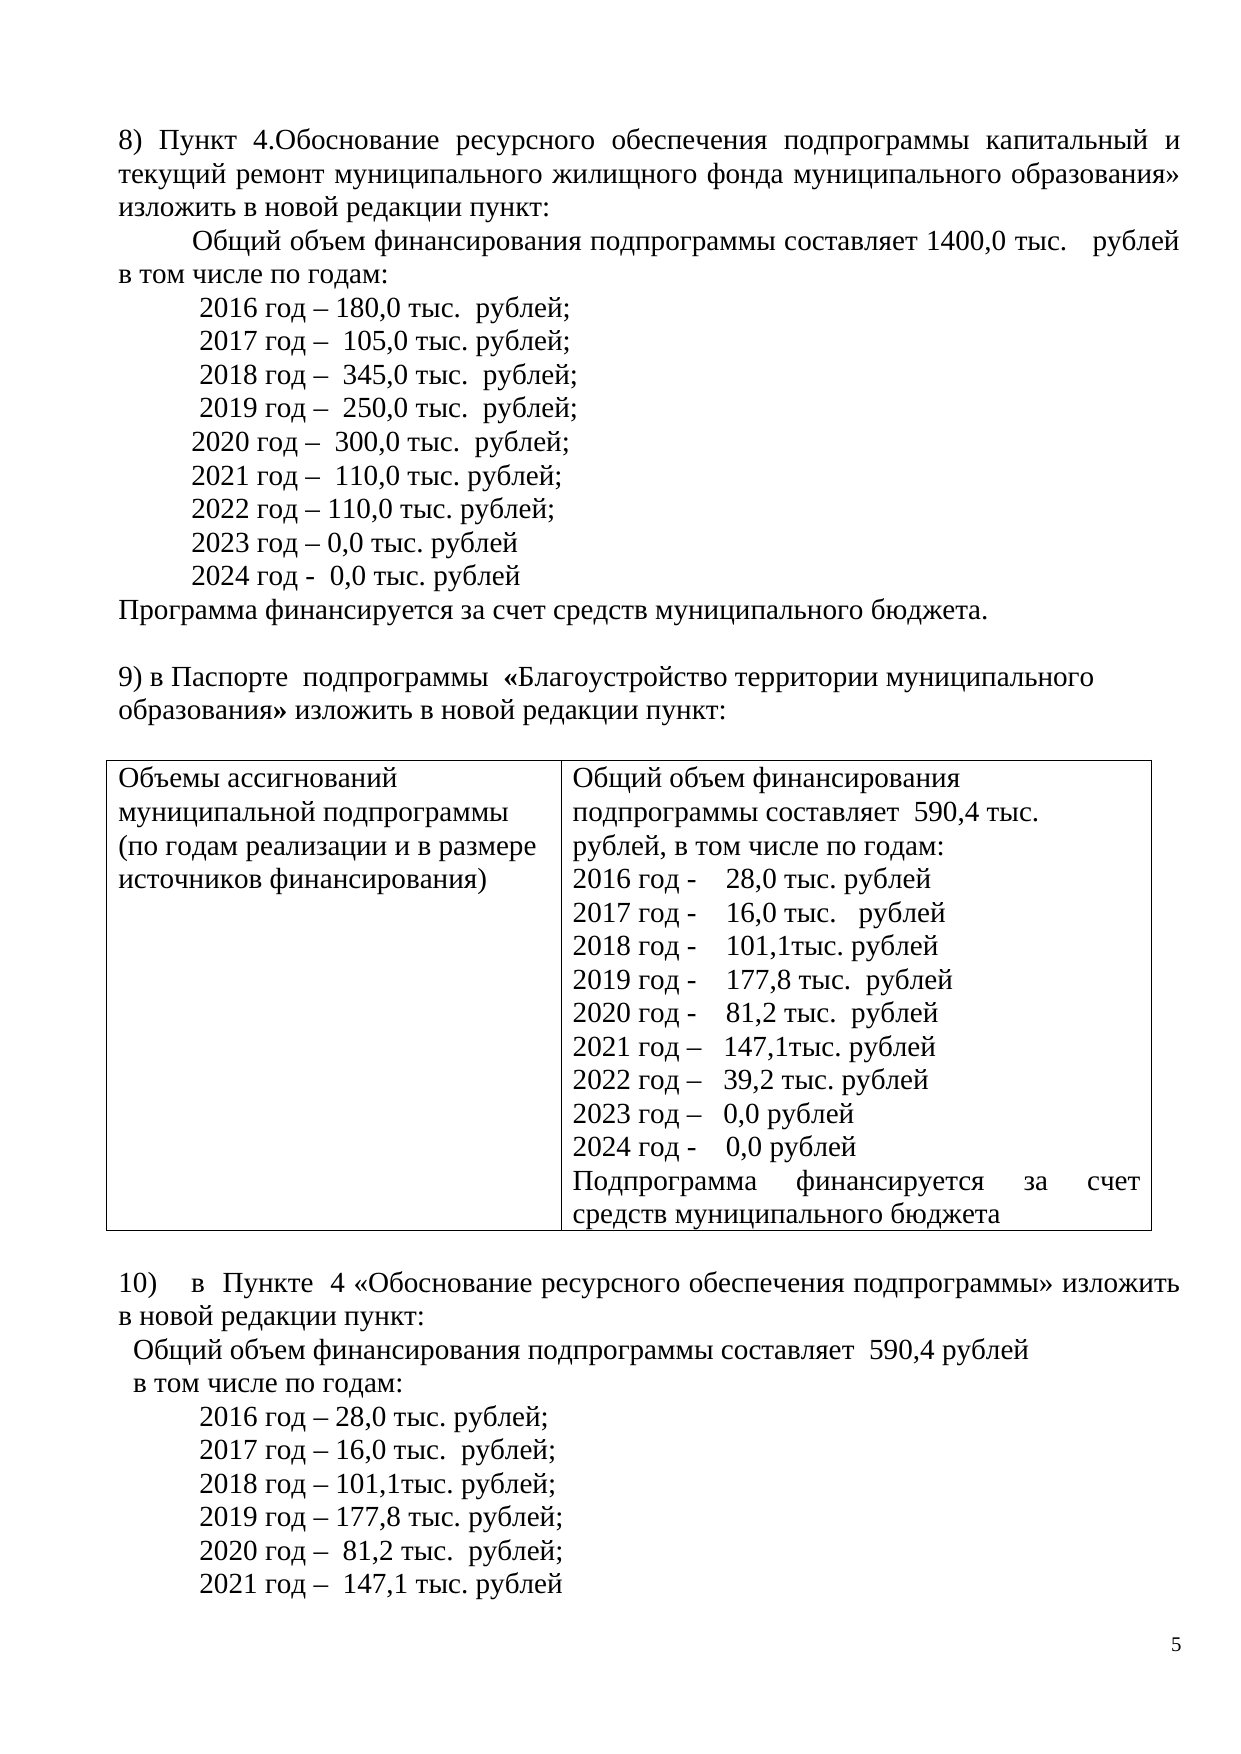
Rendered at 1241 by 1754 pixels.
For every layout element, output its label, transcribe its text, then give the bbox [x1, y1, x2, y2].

title 2018 год – 101,1тыс. рублей; [118, 1466, 1181, 1499]
title 2022 год – 110,0 тыс. рублей; [118, 491, 1181, 525]
title 2016 год – 28,0 тыс. рублей; [118, 1399, 1181, 1432]
title 2017 год – 16,0 тыс. рублей; [118, 1432, 1181, 1466]
title 2018 год – 345,0 тыс. рублей; [118, 357, 1181, 391]
title 2021 год – 110,0 тыс. рублей; [118, 458, 1181, 491]
text Программа финансируется за счет средств муниципального бюджета. [118, 592, 1181, 625]
text 8) Пункт 4.Обоснование ресурсного обеспечения подпрограммы капитальный и текущий ремонт муниципального жилищного фонда муниципального образования» изложить в новой редакции пункт: [118, 122, 1181, 223]
title 2020 год – 300,0 тыс. рублей; [118, 424, 1181, 458]
title 2023 год – 0,0 тыс. рублей [118, 525, 1181, 558]
title Общий объем финансирования подпрограммы составляет 590,4 рублей [118, 1332, 1181, 1365]
title 2024 год - 0,0 тыс. рублей [118, 558, 1181, 592]
title 2019 год – 177,8 тыс. рублей; [118, 1499, 1181, 1533]
title 2016 год – 180,0 тыс. рублей; [118, 290, 1181, 323]
title 2021 год – 147,1 тыс. рублей [118, 1567, 1181, 1600]
title 2019 год – 250,0 тыс. рублей; [118, 391, 1181, 424]
text 9) в Паспорте подпрограммы «Благоустройство территории муниципального образования» изложить в новой редакции пункт: [118, 659, 1181, 726]
title 2017 год – 105,0 тыс. рублей; [118, 323, 1181, 357]
table_header Общий объем финансирования подпрограммы составляет 590,4 тыс. рублей, в том числе по годам: 2016 год - 28,0 тыс. рублей 2017 год - 16,0 тыс. рублей 2018 год - 101,1тыс. рублей 2019 год - 177,8 тыс. рублей 2020 год - 81,2 тыс. рублей 2021 год – 147,1тыс. рублей 2022 год – 39,2 тыс. рублей 2023 год – 0,0 рублей 2024 год - 0,0 рублей Подпрограмма финансируется за счет средств муниципального бюджета [562, 761, 1151, 1230]
title 2020 год – 81,2 тыс. рублей; [118, 1533, 1181, 1567]
text 10) в Пункте 4 «Обоснование ресурсного обеспечения подпрограммы» изложить в новой редакции пункт: [118, 1265, 1181, 1332]
title Общий объем финансирования подпрограммы составляет 1400,0 тыс. рублей в том числе по годам: [118, 223, 1181, 290]
title в том числе по годам: [118, 1365, 1181, 1399]
table_header Объемы ассигнований муниципальной подпрограммы (по годам реализации и в размере источников финансирования) [107, 761, 561, 1230]
